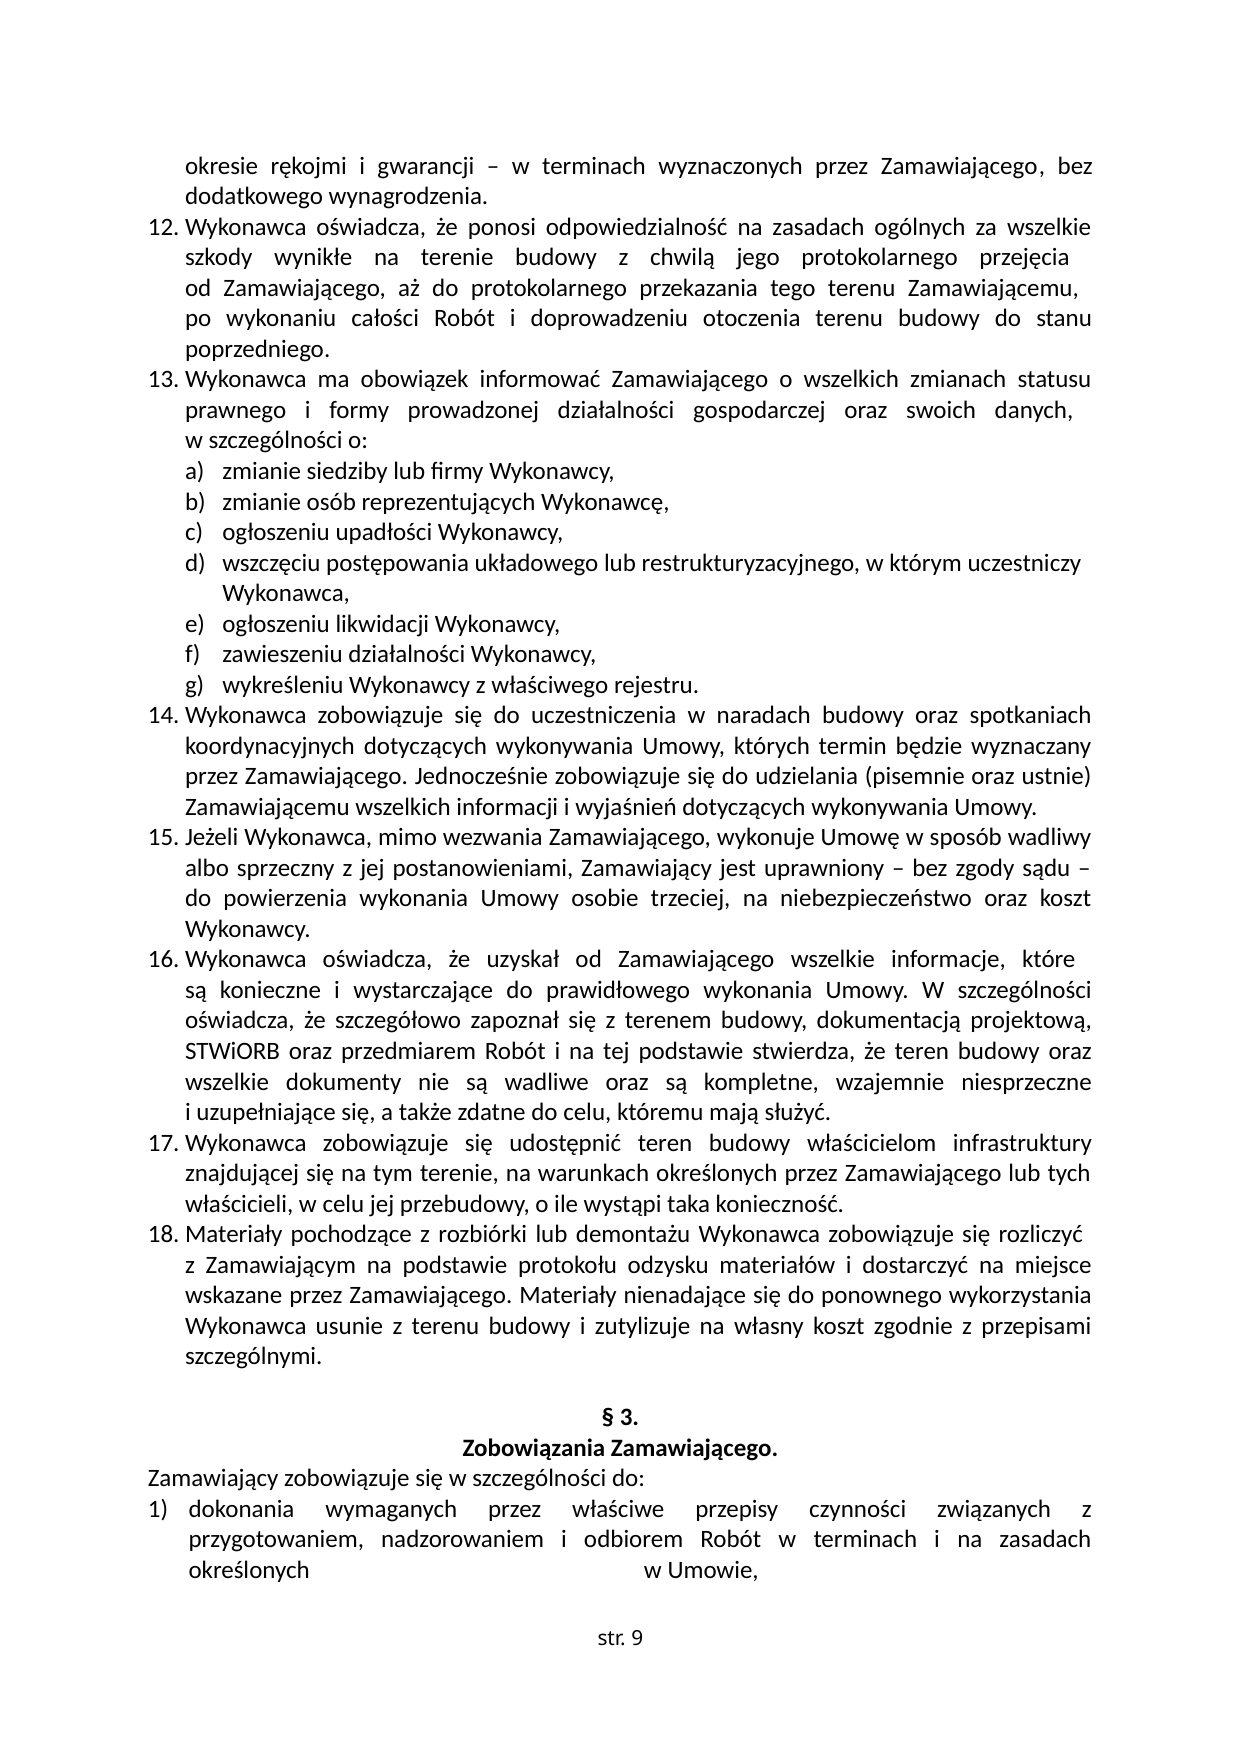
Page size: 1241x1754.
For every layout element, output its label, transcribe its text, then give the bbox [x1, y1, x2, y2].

list Materiały pochodzące z rozbiórki lub demontażu Wykonawca zobowiązuje się rozliczyć z Zamawiającym na podstawie protokołu odzysku materiałów i dostarczyć na miejsce wskazane przez Zamawiającego. Materiały nienadające się do ponownego wykorzystania Wykonawca usunie z terenu budowy i zutylizuje na własny koszt zgodnie z przepisami szczególnymi. [148, 1218, 1093, 1371]
text § 3. [148, 1401, 1093, 1432]
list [148, 150, 1093, 211]
list Wykonawca oświadcza, że ponosi odpowiedzialność na zasadach ogólnych za wszelkie szkody wynikłe na terenie budowy z chwilą jego protokolarnego przejęcia od Zamawiającego, aż do protokolarnego przekazania tego terenu Zamawiającemu, po wykonaniu całości Robót i doprowadzeniu otoczenia terenu budowy do stanu poprzedniego. [148, 211, 1093, 364]
list zawieszeniu działalności Wykonawcy, [185, 638, 1093, 669]
list ogłoszeniu likwidacji Wykonawcy, [185, 608, 1093, 638]
list Jeżeli Wykonawca, mimo wezwania Zamawiającego, wykonuje Umowę w sposób wadliwy albo sprzeczny z jej postanowieniami, Zamawiający jest uprawniony – bez zgody sądu – do powierzenia wykonania Umowy osobie trzeciej, na niebezpieczeństwo oraz koszt Wykonawcy. [148, 821, 1093, 943]
list Wykonawca oświadcza, że uzyskał od Zamawiającego wszelkie informacje, które są konieczne i wystarczające do prawidłowego wykonania Umowy. W szczególności oświadcza, że szczegółowo zapoznał się z terenem budowy, dokumentacją projektową, STWiORB oraz przedmiarem Robót i na tej podstawie stwierdza, że teren budowy oraz wszelkie dokumenty nie są wadliwe oraz są kompletne, wzajemnie niesprzeczne i uzupełniające się, a także zdatne do celu, któremu mają służyć. [148, 943, 1093, 1127]
subtitle Zobowiązania Zamawiającego. [148, 1432, 1093, 1462]
list zmianie osób reprezentujących Wykonawcę, [185, 486, 1093, 516]
list Wykonawca zobowiązuje się do uczestniczenia w naradach budowy oraz spotkaniach koordynacyjnych dotyczących wykonywania Umowy, których termin będzie wyznaczany przez Zamawiającego. Jednocześnie zobowiązuje się do udzielania (pisemnie oraz ustnie) Zamawiającemu wszelkich informacji i wyjaśnień dotyczących wykonywania Umowy. [148, 699, 1093, 821]
text Zamawiający zobowiązuje się w szczególności do: [148, 1462, 1093, 1493]
list Wykonawca ma obowiązek informować Zamawiającego o wszelkich zmianach statusu prawnego i formy prowadzonej działalności gospodarczej oraz swoich danych, w szczególności o: [148, 364, 1093, 455]
list zmianie siedziby lub firmy Wykonawcy, [185, 455, 1093, 486]
list ogłoszeniu upadłości Wykonawcy, [185, 516, 1093, 547]
list wykreśleniu Wykonawcy z właściwego rejestru. [185, 669, 1093, 699]
list wszczęciu postępowania układowego lub restrukturyzacyjnego, w którym uczestniczy Wykonawca, [185, 547, 1093, 608]
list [148, 1493, 1093, 1584]
list Wykonawca zobowiązuje się udostępnić teren budowy właścicielom infrastruktury znajdującej się na tym terenie, na warunkach określonych przez Zamawiającego lub tych właścicieli, w celu jej przebudowy, o ile wystąpi taka konieczność. [148, 1127, 1093, 1218]
